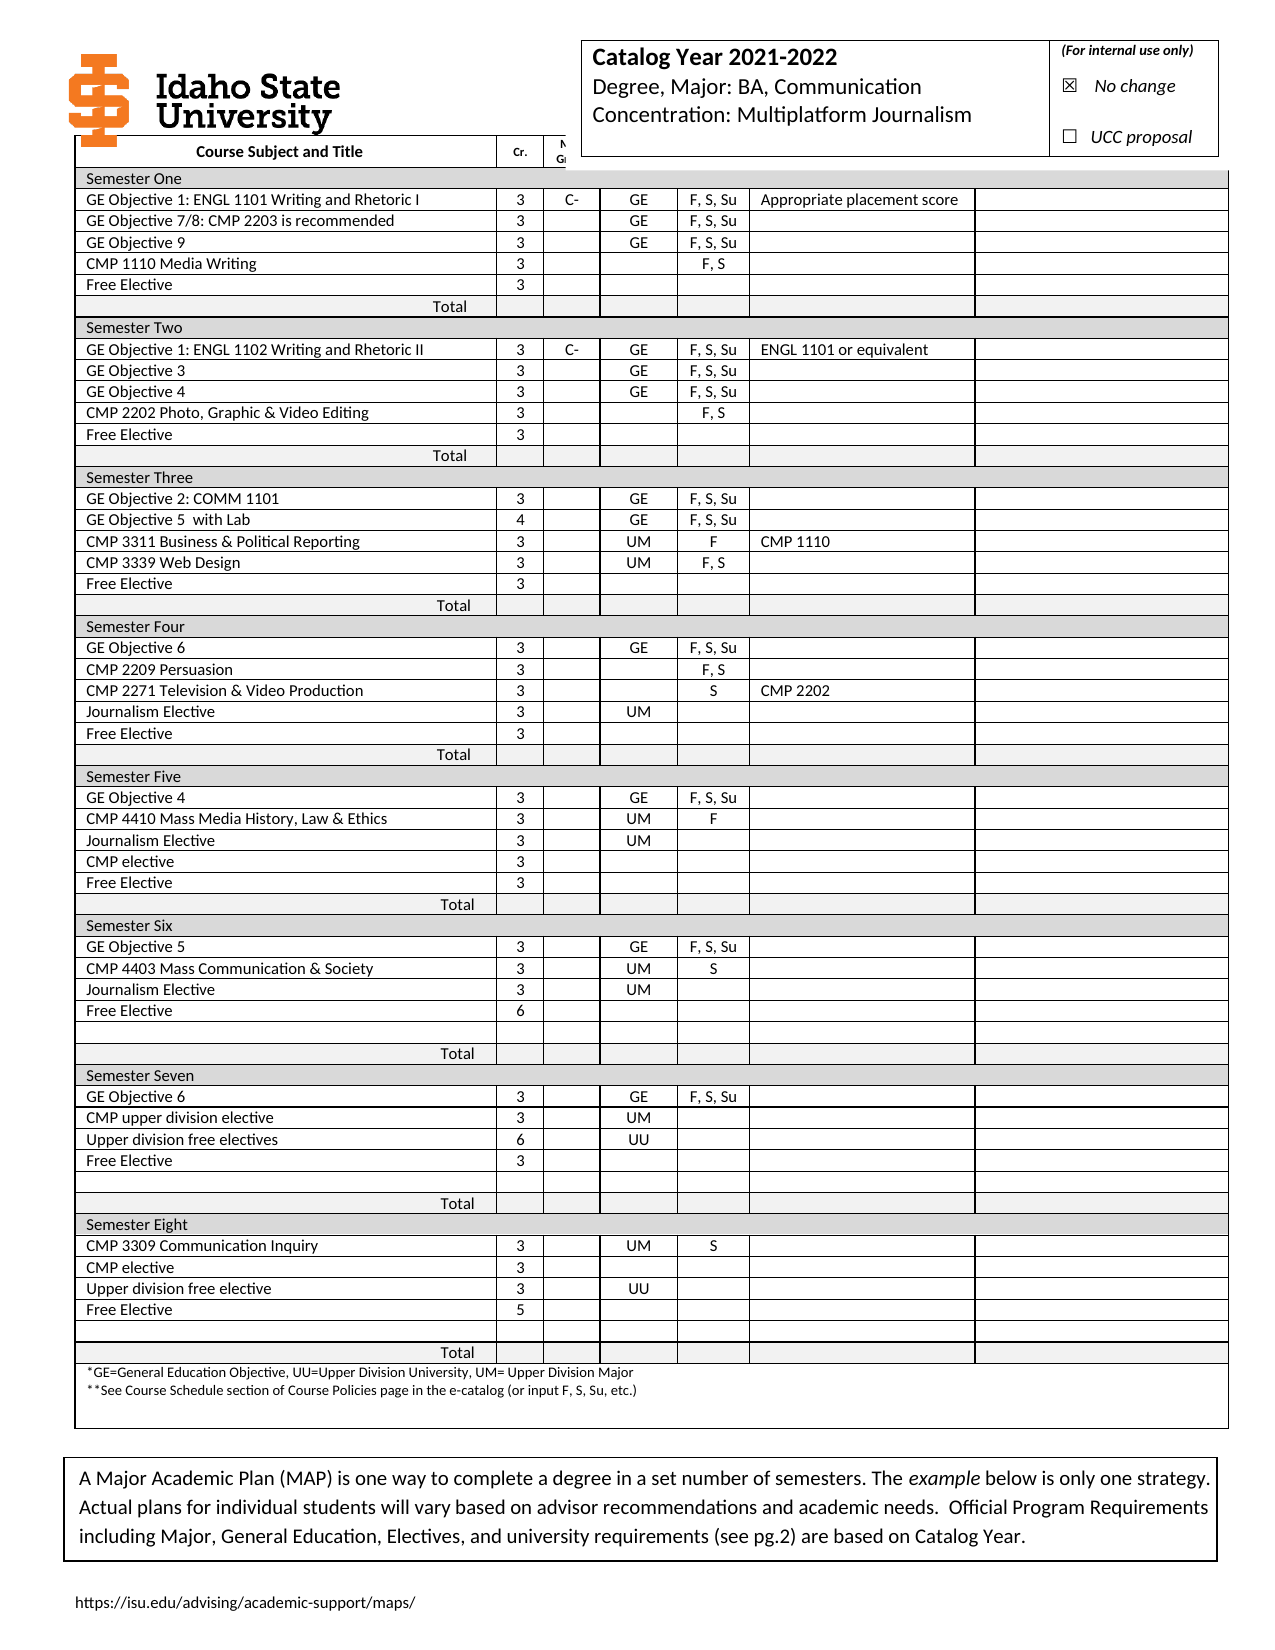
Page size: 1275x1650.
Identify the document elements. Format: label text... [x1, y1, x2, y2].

table_cell [544, 659, 599, 679]
table_cell [976, 339, 1228, 359]
table_cell Free Elective [76, 1001, 496, 1021]
table_cell UM [601, 979, 677, 1000]
table_cell [750, 446, 974, 466]
table_cell UU [601, 1129, 677, 1149]
table_cell GE Objective 6 [76, 638, 496, 658]
table_header Cr. [497, 136, 543, 167]
table_cell [544, 595, 599, 615]
table_cell Total [76, 1343, 496, 1363]
table_cell CMP 3311 Business & Political Reporting [76, 531, 496, 551]
table_cell GE Objective 5 with Lab [76, 510, 496, 530]
table_header Min. Grade [544, 136, 565, 167]
table_cell [976, 381, 1228, 402]
table_cell [976, 510, 1228, 530]
table_cell UU [601, 1278, 677, 1299]
table_cell [678, 1044, 749, 1064]
table_cell 3 [497, 659, 543, 679]
table_cell [544, 894, 599, 914]
table_cell [750, 1300, 974, 1320]
table_cell [750, 1278, 974, 1299]
table_cell 3 [497, 403, 543, 423]
table_cell [678, 1321, 749, 1341]
table_cell [678, 1172, 749, 1192]
table_cell 3 [497, 552, 543, 573]
table_cell [544, 830, 599, 850]
table_cell [544, 937, 599, 957]
table_cell 5 [497, 1300, 543, 1320]
table_cell GE Objective 4 [76, 787, 496, 807]
table_cell [497, 595, 543, 615]
table_cell Free Elective [76, 1150, 496, 1171]
table_cell [678, 574, 749, 594]
table_cell GE Objective 9 [76, 232, 496, 252]
table_cell GE [601, 638, 677, 658]
table_cell 3 [497, 958, 543, 978]
table_cell [976, 873, 1228, 893]
table_cell Upper division free elective [76, 1278, 496, 1299]
table_cell [976, 232, 1228, 252]
table_cell GE [601, 339, 677, 359]
table_cell GE [601, 381, 677, 402]
table_cell [497, 745, 543, 765]
table_cell 4 [497, 510, 543, 530]
table_cell [750, 211, 974, 231]
table_cell [678, 1300, 749, 1320]
table_cell GE Objective 7/8: CMP 2203 is recommended [76, 211, 496, 231]
table_cell [544, 1129, 599, 1149]
table_cell 3 [497, 424, 543, 444]
table_cell 3 [497, 787, 543, 807]
table_cell GE [601, 787, 677, 807]
table_cell CMP 4403 Mass Communication & Society [76, 958, 496, 978]
table_cell [976, 296, 1228, 316]
table_cell Upper division free electives [76, 1129, 496, 1149]
table_cell [750, 1044, 974, 1064]
table_cell Semester Seven [76, 1065, 1228, 1085]
table_cell CMP elective [76, 851, 496, 872]
table_cell [544, 680, 599, 701]
table_cell [976, 787, 1228, 807]
table_cell 3 [497, 189, 543, 209]
table_cell CMP 2209 Persuasion [76, 659, 496, 679]
table_cell [544, 1001, 599, 1021]
table_cell 3 [497, 1278, 543, 1299]
table_cell CMP 4410 Mass Media History, Law & Ethics [76, 809, 496, 829]
table_cell [544, 360, 599, 380]
table_cell [76, 1321, 496, 1341]
table_cell F, S [678, 552, 749, 573]
table_cell [976, 894, 1228, 914]
table_cell [976, 211, 1228, 231]
picture [68, 54, 340, 147]
table_cell [601, 1044, 677, 1064]
table_cell [750, 488, 974, 508]
table_cell [601, 1321, 677, 1341]
table_cell [601, 1343, 677, 1363]
table_cell [601, 403, 677, 423]
table_cell [544, 232, 599, 252]
table_cell [497, 894, 543, 914]
table_cell [976, 1172, 1228, 1192]
table_cell [544, 211, 599, 231]
table_cell [976, 702, 1228, 722]
table_cell [976, 275, 1228, 295]
table_cell GE Objective 1: ENGL 1101 Writing and Rhetoric I [76, 189, 496, 209]
table_cell [976, 531, 1228, 551]
table_cell [544, 809, 599, 829]
table_cell [750, 787, 974, 807]
table_cell [544, 488, 599, 508]
table_cell [601, 1300, 677, 1320]
table_cell [976, 1193, 1228, 1213]
table_cell GE [601, 488, 677, 508]
table_cell [497, 446, 543, 466]
table_cell CMP 2202 Photo, Graphic & Video Editing [76, 403, 496, 423]
table_cell [678, 275, 749, 295]
table_cell Semester Five [76, 766, 1228, 786]
table_cell [544, 1278, 599, 1299]
table_cell ENGL 1101 or equivalent [750, 339, 974, 359]
table_cell [976, 360, 1228, 380]
table_cell [976, 446, 1228, 466]
table_cell [601, 275, 677, 295]
table_cell [544, 510, 599, 530]
table_cell [497, 1321, 543, 1341]
table_cell [750, 894, 974, 914]
table_cell Total [76, 446, 496, 466]
table_cell [678, 1257, 749, 1277]
table_cell [750, 1150, 974, 1171]
table_cell [976, 851, 1228, 872]
table_cell [750, 1321, 974, 1341]
table_cell [601, 1193, 677, 1213]
table_cell [750, 275, 974, 295]
table_cell [976, 1300, 1228, 1320]
table_cell [601, 595, 677, 615]
table_cell Free Elective [76, 873, 496, 893]
table_cell [544, 296, 599, 316]
table_cell UM [601, 809, 677, 829]
table_cell GE [601, 937, 677, 957]
table_cell [678, 894, 749, 914]
table_cell [601, 424, 677, 444]
table_cell [750, 723, 974, 743]
table_cell GE Objective 2: COMM 1101 [76, 488, 496, 508]
table_cell [544, 1022, 599, 1042]
table_cell [544, 745, 599, 765]
table_cell [544, 638, 599, 658]
table_cell 3 [497, 830, 543, 850]
table_cell [678, 595, 749, 615]
table_cell Total [76, 1044, 496, 1064]
table_cell [544, 979, 599, 1000]
table_cell 3 [497, 488, 543, 508]
table_cell F, S, Su [678, 360, 749, 380]
table_cell 3 [497, 211, 543, 231]
table_cell F, S, Su [678, 232, 749, 252]
table_cell [544, 253, 599, 274]
table_cell F, S, Su [678, 211, 749, 231]
table_cell [750, 1343, 974, 1363]
table_cell [750, 232, 974, 252]
table_cell 3 [497, 360, 543, 380]
table_cell [976, 1108, 1228, 1128]
table_cell [750, 958, 974, 978]
table_cell [544, 702, 599, 722]
table_cell UM [601, 1108, 677, 1128]
table_cell [976, 488, 1228, 508]
table_cell [544, 1150, 599, 1171]
table_cell [678, 702, 749, 722]
table_cell UM [601, 830, 677, 850]
table_cell [678, 424, 749, 444]
table_cell [750, 702, 974, 722]
table_cell F [678, 531, 749, 551]
table_cell [678, 1108, 749, 1128]
table_cell [678, 296, 749, 316]
table_cell [601, 745, 677, 765]
table_cell GE Objective 1: ENGL 1102 Writing and Rhetoric II [76, 339, 496, 359]
table_cell [76, 1022, 496, 1042]
table_cell [976, 189, 1228, 209]
table_cell 3 [497, 1257, 543, 1277]
table_cell [750, 1257, 974, 1277]
table_cell 3 [497, 253, 543, 274]
table_cell [544, 787, 599, 807]
table_cell [976, 1086, 1228, 1106]
table_cell [976, 680, 1228, 701]
table_cell [544, 552, 599, 573]
table_cell UM [601, 1236, 677, 1256]
table_cell Journalism Elective [76, 702, 496, 722]
table_cell [750, 1022, 974, 1042]
table_cell 6 [497, 1129, 543, 1149]
table_cell CMP 1110 [750, 531, 974, 551]
table_cell [601, 574, 677, 594]
table_cell [544, 1236, 599, 1256]
table_cell 3 [497, 531, 543, 551]
table_cell 3 [497, 979, 543, 1000]
table_cell [976, 1022, 1228, 1042]
table_cell Total [76, 894, 496, 914]
table_cell 3 [497, 809, 543, 829]
table_cell GE Objective 5 [76, 937, 496, 957]
table_cell 3 [497, 723, 543, 743]
table_cell [976, 1321, 1228, 1341]
table_cell Semester Two [76, 318, 1228, 338]
table_cell [678, 1001, 749, 1021]
table_cell [750, 979, 974, 1000]
table_cell [601, 894, 677, 914]
table_cell [497, 1343, 543, 1363]
table_cell [750, 253, 974, 274]
table_cell [678, 446, 749, 466]
table_cell F, S [678, 403, 749, 423]
table_cell [750, 424, 974, 444]
table_cell UM [601, 531, 677, 551]
table_cell Free Elective [76, 723, 496, 743]
table_cell UM [601, 702, 677, 722]
table_cell [750, 595, 974, 615]
table_cell [976, 1257, 1228, 1277]
table_cell [544, 851, 599, 872]
table_cell CMP upper division elective [76, 1108, 496, 1128]
table_cell [678, 1278, 749, 1299]
table_cell [750, 873, 974, 893]
table_cell GE [601, 189, 677, 209]
table_cell [976, 830, 1228, 850]
table_cell F, S, Su [678, 510, 749, 530]
table_cell 3 [497, 381, 543, 402]
table_cell [544, 531, 599, 551]
table_cell [544, 424, 599, 444]
table_cell [976, 745, 1228, 765]
table_cell [601, 1022, 677, 1042]
table_cell S [678, 958, 749, 978]
table_cell [601, 253, 677, 274]
table_cell GE [601, 211, 677, 231]
table_cell Total [76, 296, 496, 316]
table_cell [976, 809, 1228, 829]
table_cell [544, 403, 599, 423]
table_cell [544, 381, 599, 402]
table_cell [976, 723, 1228, 743]
table_cell 3 [497, 574, 543, 594]
table_cell [544, 1300, 599, 1320]
table_cell [544, 1086, 599, 1106]
table_cell [678, 873, 749, 893]
table_cell [750, 851, 974, 872]
table_cell CMP 3309 Communication Inquiry [76, 1236, 496, 1256]
table_cell GE Objective 3 [76, 360, 496, 380]
table_cell 3 [497, 275, 543, 295]
table_cell [544, 1044, 599, 1064]
table_cell GE [601, 360, 677, 380]
table_cell [750, 1001, 974, 1021]
table_cell 3 [497, 339, 543, 359]
table_cell [601, 296, 677, 316]
table_cell [678, 723, 749, 743]
table_cell [750, 1108, 974, 1128]
table_cell S [678, 1236, 749, 1256]
table_cell CMP elective [76, 1257, 496, 1277]
table_cell F, S, Su [678, 787, 749, 807]
table_cell Semester Six [76, 915, 1228, 936]
table_cell [601, 723, 677, 743]
table_cell Free Elective [76, 574, 496, 594]
table_cell [750, 403, 974, 423]
table_cell S [678, 680, 749, 701]
table_cell Total [76, 595, 496, 615]
table_cell UM [601, 552, 677, 573]
table_cell 3 [497, 1108, 543, 1128]
table_cell [601, 680, 677, 701]
table_cell [750, 1172, 974, 1192]
table_cell Total [76, 745, 496, 765]
table_cell Journalism Elective [76, 830, 496, 850]
table_cell [750, 830, 974, 850]
table_cell GE Objective 6 [76, 1086, 496, 1106]
table_cell [544, 275, 599, 295]
table_cell [601, 1172, 677, 1192]
table_cell [601, 851, 677, 872]
table_cell F, S, Su [678, 1086, 749, 1106]
table_cell [601, 1001, 677, 1021]
table_cell [601, 1257, 677, 1277]
table_cell 3 [497, 1086, 543, 1106]
table_cell [976, 595, 1228, 615]
table_cell [544, 1172, 599, 1192]
table_cell [750, 296, 974, 316]
table_cell [678, 1343, 749, 1363]
table_cell F, S [678, 659, 749, 679]
table_cell Appropriate placement score [750, 189, 974, 209]
table_cell 3 [497, 702, 543, 722]
table_cell [976, 253, 1228, 274]
table_cell [601, 659, 677, 679]
table_cell [976, 403, 1228, 423]
table_cell [750, 1236, 974, 1256]
table_cell [601, 873, 677, 893]
table_cell [976, 958, 1228, 978]
table_cell [678, 851, 749, 872]
table_cell [750, 809, 974, 829]
table_cell 6 [497, 1001, 543, 1021]
table_cell [601, 446, 677, 466]
table_cell 3 [497, 937, 543, 957]
table_cell [750, 552, 974, 573]
table_cell [678, 979, 749, 1000]
table_cell F, S, Su [678, 189, 749, 209]
table_cell [976, 1129, 1228, 1149]
table_cell [750, 659, 974, 679]
table_cell Journalism Elective [76, 979, 496, 1000]
table_cell [976, 424, 1228, 444]
table_cell [750, 574, 974, 594]
table_cell [976, 1236, 1228, 1256]
table_cell Semester Four [76, 616, 1228, 637]
table_cell [497, 1044, 543, 1064]
table_cell [976, 1044, 1228, 1064]
table_cell 3 [497, 680, 543, 701]
table_cell [750, 510, 974, 530]
table_cell [678, 745, 749, 765]
table_cell [976, 1150, 1228, 1171]
table_cell [544, 723, 599, 743]
table_cell [497, 1193, 543, 1213]
table_cell [750, 745, 974, 765]
table_cell F, S, Su [678, 488, 749, 508]
table_cell [976, 979, 1228, 1000]
table_cell [750, 937, 974, 957]
table_cell [976, 1343, 1228, 1363]
table_cell Free Elective [76, 1300, 496, 1320]
table_cell [976, 638, 1228, 658]
table_cell 3 [497, 851, 543, 872]
table_cell [678, 830, 749, 850]
table_cell [750, 360, 974, 380]
table_cell [544, 1257, 599, 1277]
table_cell CMP 2271 Television & Video Production [76, 680, 496, 701]
table_cell GE Objective 4 [76, 381, 496, 402]
table_cell C- [544, 339, 599, 359]
table_cell [976, 659, 1228, 679]
table_cell [750, 381, 974, 402]
table_cell GE [601, 232, 677, 252]
table_cell [976, 574, 1228, 594]
table_cell F, S, Su [678, 937, 749, 957]
table_cell C- [544, 189, 599, 209]
table_cell 3 [497, 873, 543, 893]
table_cell F [678, 809, 749, 829]
table_cell [544, 958, 599, 978]
table_cell [497, 1172, 543, 1192]
table_cell [678, 1150, 749, 1171]
table_cell CMP 1110 Media Writing [76, 253, 496, 274]
table_cell F, S, Su [678, 381, 749, 402]
table_cell [497, 296, 543, 316]
table_cell F, S [678, 253, 749, 274]
table_cell *GE=General Education Objective, UU=Upper Division University, UM= Upper Division Major **See Course Schedule section of Course Policies page in the e-catalog (or input F, S, Su, etc.) [76, 1364, 1228, 1427]
table_cell GE [601, 510, 677, 530]
table_cell [750, 638, 974, 658]
table_cell [601, 1150, 677, 1171]
table_cell 3 [497, 1150, 543, 1171]
table_cell [544, 1193, 599, 1213]
table_cell [544, 1343, 599, 1363]
table_cell [544, 1108, 599, 1128]
table_cell CMP 3339 Web Design [76, 552, 496, 573]
table_cell [976, 1278, 1228, 1299]
table_cell GE [601, 1086, 677, 1106]
table_cell [976, 552, 1228, 573]
table_cell [544, 1321, 599, 1341]
table_cell [678, 1129, 749, 1149]
table_cell [678, 1193, 749, 1213]
table_cell [544, 446, 599, 466]
table_cell [976, 937, 1228, 957]
table_cell Semester One [76, 168, 1228, 188]
table_cell Free Elective [76, 275, 496, 295]
table_cell F, S, Su [678, 638, 749, 658]
table_cell F, S, Su [678, 339, 749, 359]
table_cell Semester Eight [76, 1214, 1228, 1234]
table_cell [750, 1129, 974, 1149]
table_cell 3 [497, 1236, 543, 1256]
table_cell Total [76, 1193, 496, 1213]
table_cell [750, 1193, 974, 1213]
table_cell UM [601, 958, 677, 978]
table_cell 3 [497, 638, 543, 658]
table_cell Semester Three [76, 467, 1228, 487]
table_cell [544, 873, 599, 893]
table_cell [497, 1022, 543, 1042]
table_cell [76, 1172, 496, 1192]
table_cell [976, 1001, 1228, 1021]
table_header Course Subject and Title [76, 136, 496, 167]
table_cell [750, 1086, 974, 1106]
table_cell CMP 2202 [750, 680, 974, 701]
table_cell Free Elective [76, 424, 496, 444]
table_cell 3 [497, 232, 543, 252]
table_cell [678, 1022, 749, 1042]
table_cell [544, 574, 599, 594]
